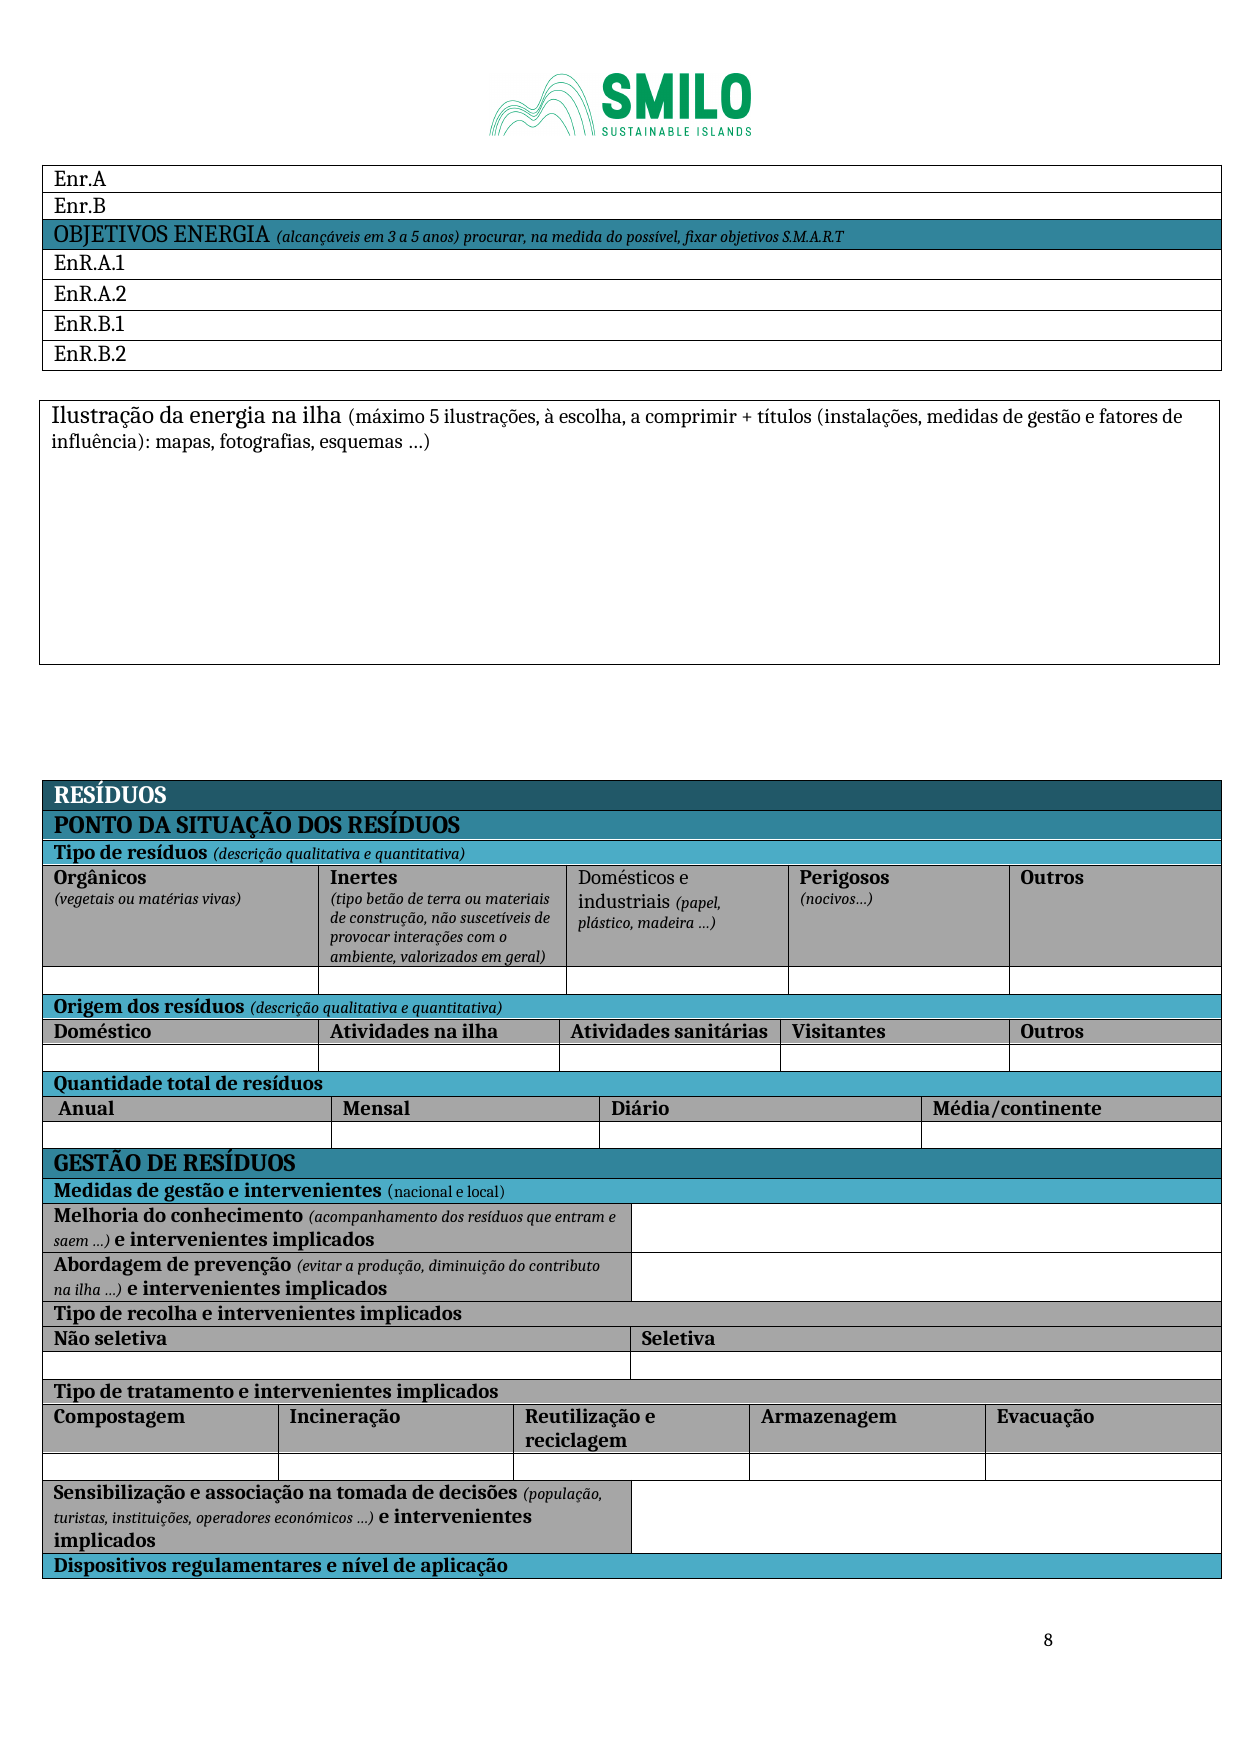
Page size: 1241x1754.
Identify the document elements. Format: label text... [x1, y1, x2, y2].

table_cell [600, 1122, 921, 1148]
table_cell [319, 967, 566, 993]
table_cell [43, 1352, 630, 1378]
table_cell Reutilização e reciclagem [514, 1405, 749, 1452]
table_cell Dispositivos regulamentares e nível de aplicação [43, 1554, 1221, 1578]
table_cell Quantidade total de resíduos [43, 1072, 1221, 1096]
table_cell Melhoria do conhecimento (acompanhamento dos resíduos que entram e saem …) e intervenientes implicados [43, 1204, 631, 1252]
table_cell OBJETIVOS ENERGIA (alcançáveis em 3 a 5 anos) procurar, na medida do possível, fixar objetivos S.M.A.R.T [43, 220, 1221, 249]
table_cell EnR.A.2 [43, 280, 1221, 309]
table_cell [43, 967, 318, 993]
table_cell [750, 1454, 985, 1480]
table_cell Atividades na ilha [319, 1020, 559, 1043]
table_cell Não seletiva [43, 1327, 630, 1351]
table_cell Domésticos e industriais (papel, plástico, madeira …) [567, 866, 788, 966]
table_cell Atividades sanitárias [560, 1020, 780, 1043]
table_cell Evacuação [986, 1405, 1221, 1452]
table_cell Enr.A [43, 166, 1221, 192]
table_cell [986, 1454, 1221, 1480]
table_cell [43, 1045, 318, 1071]
table_cell Média/continente [922, 1097, 1221, 1121]
table_cell [319, 1045, 559, 1071]
table_cell Perigosos (nocivos…) [789, 866, 1009, 966]
picture [489, 73, 751, 136]
table_cell Enr.B [43, 193, 1221, 219]
table_cell Compostagem [43, 1405, 278, 1452]
table_cell Orgânicos (vegetais ou matérias vivas) [43, 866, 318, 966]
table_header RESÍDUOS [43, 781, 1221, 810]
table_cell [1010, 1045, 1221, 1071]
table_cell Visitantes [781, 1020, 1009, 1043]
table_cell [781, 1045, 1009, 1071]
table_cell Seletiva [631, 1327, 1221, 1351]
table_cell Mensal [332, 1097, 599, 1121]
table_cell Incineração [279, 1405, 513, 1452]
table_cell EnR.B.1 [43, 311, 1221, 340]
table_cell Abordagem de prevenção (evitar a produção, diminuição do contributo na ilha …) e intervenientes implicados [43, 1253, 631, 1301]
table_cell Tipo de recolha e intervenientes implicados [43, 1302, 1221, 1326]
table_cell [631, 1352, 1221, 1378]
table_cell [922, 1122, 1221, 1148]
table_cell [514, 1454, 749, 1480]
table_cell [332, 1122, 599, 1148]
table_cell Doméstico [43, 1020, 318, 1043]
table_cell Outros [1010, 1020, 1221, 1043]
table_cell Armazenagem [750, 1405, 985, 1452]
table_cell Origem dos resíduos (descrição qualitativa e quantitativa) [43, 995, 1221, 1018]
table_cell Inertes (tipo betão de terra ou materiais de construção, não suscetíveis de provocar interações com o ambiente, valorizados em geral) [319, 866, 566, 966]
table_cell [279, 1454, 513, 1480]
table_cell Anual [43, 1097, 331, 1121]
table_cell Sensibilização e associação na tomada de decisões (população, turistas, instituições, operadores económicos …) e intervenientes implicados [43, 1481, 631, 1553]
table_cell EnR.A.1 [43, 250, 1221, 279]
table_cell Tipo de tratamento e intervenientes implicados [43, 1380, 1221, 1403]
table_cell Diário [600, 1097, 921, 1121]
table_cell EnR.B.2 [43, 341, 1221, 370]
table_cell [1010, 967, 1221, 993]
table_header Ilustração da energia na ilha (máximo 5 ilustrações, à escolha, a comprimir + títulos (instalações, medidas de gestão e fatores de influência): mapas, fotografias, esquemas …) [40, 401, 1219, 664]
table_cell PONTO DA SITUAÇÃO DOS RESÍDUOS [43, 811, 1221, 839]
table_cell GESTÃO DE RESÍDUOS [43, 1149, 1221, 1178]
table_cell [567, 967, 788, 993]
table_cell [43, 1454, 278, 1480]
table_cell [632, 1481, 1221, 1553]
table_cell [632, 1204, 1221, 1252]
table_cell [789, 967, 1009, 993]
table_cell [632, 1253, 1221, 1301]
table_cell Outros [1010, 866, 1221, 966]
table_cell [560, 1045, 780, 1071]
table_cell Medidas de gestão e intervenientes (nacional e local) [43, 1179, 1221, 1203]
table_cell Tipo de resíduos (descrição qualitativa e quantitativa) [43, 841, 1221, 864]
table_cell [43, 1122, 331, 1148]
